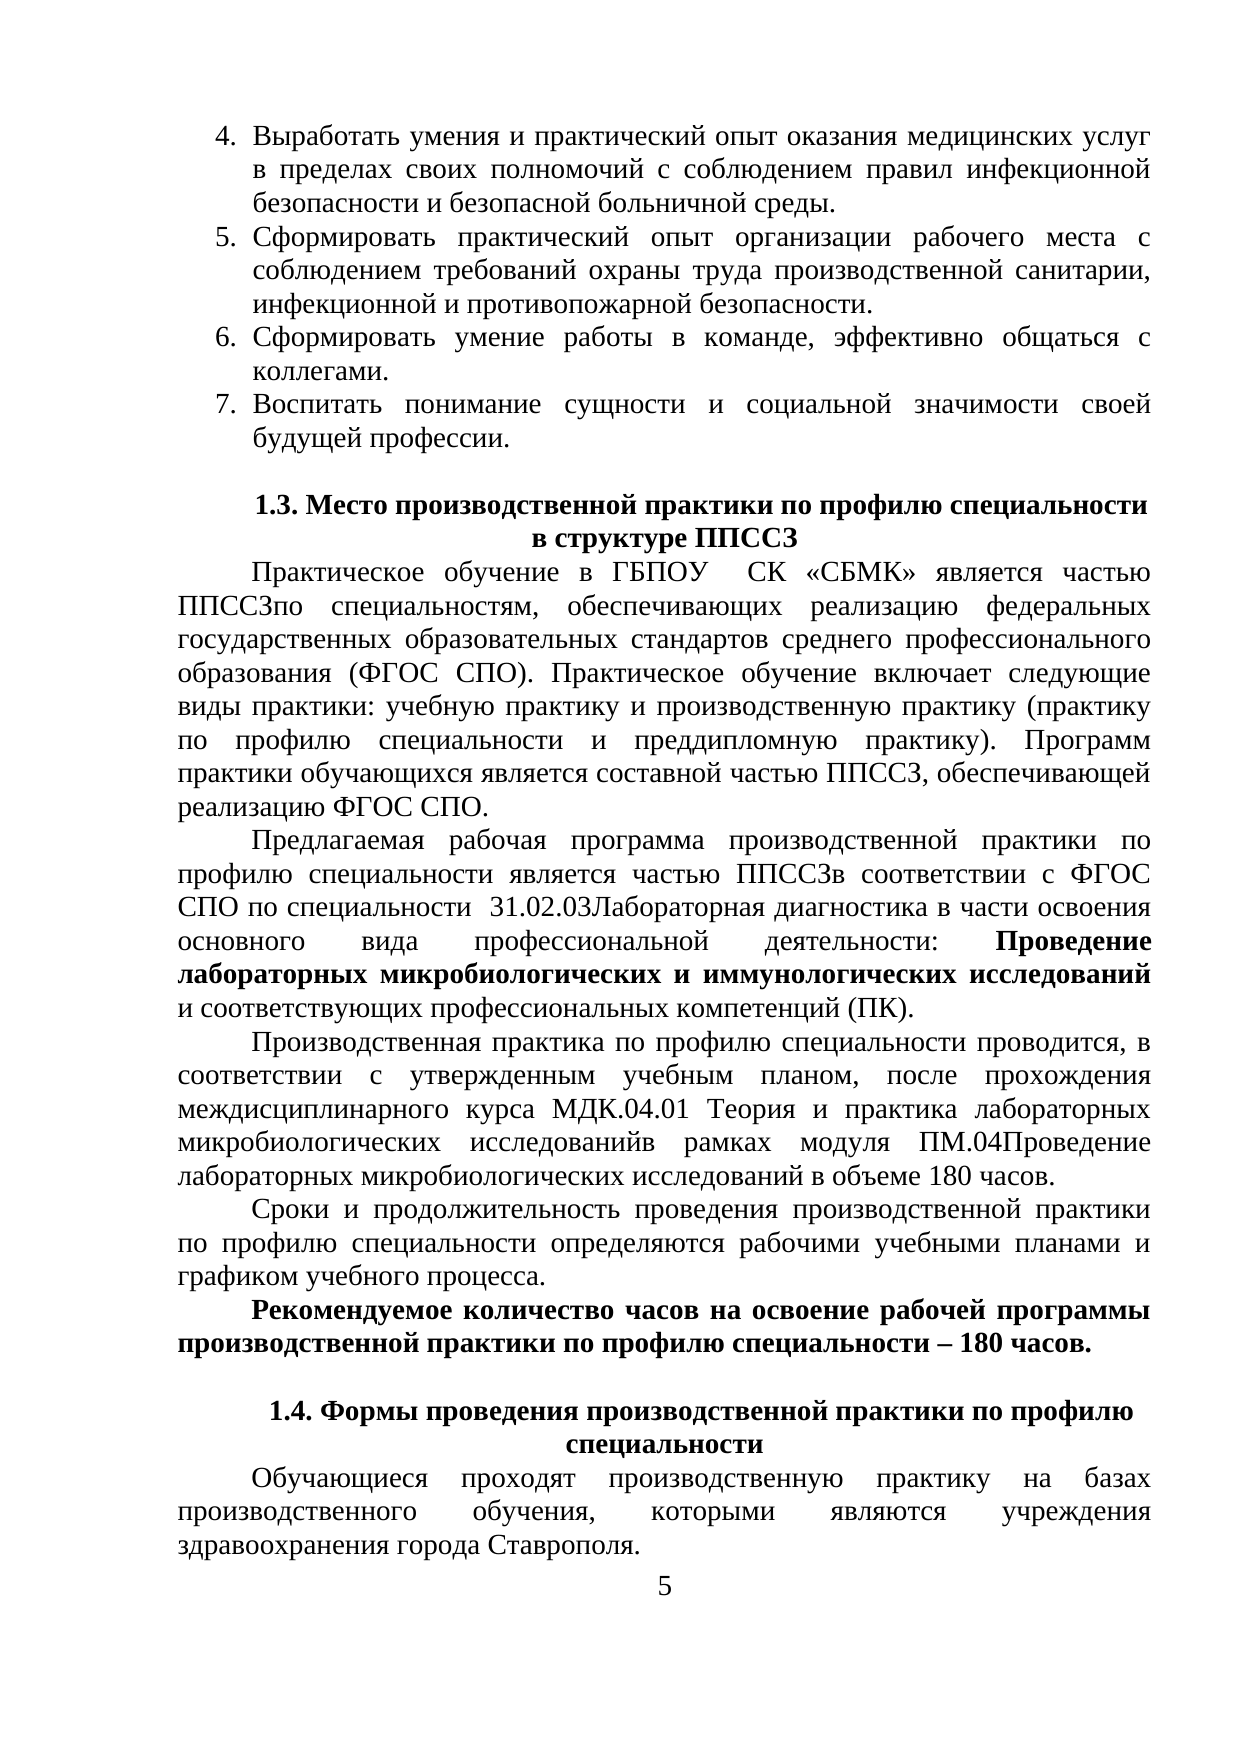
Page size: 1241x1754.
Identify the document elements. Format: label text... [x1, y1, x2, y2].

text 1.3. Место производственной практики по профилю специальности в структуре ППССЗ [177, 487, 1152, 554]
text 1.4. Формы проведения производственной практики по профилю специальности [177, 1393, 1152, 1460]
list Выработать умения и практический опыт оказания медицинских услуг в пределах своих полномочий с соблюдением правил инфекционной безопасности и безопасной больничной среды. [215, 118, 1152, 219]
text Обучающиеся проходят производственную практику на базах производственного обучения, которыми являются учреждения здравоохранения города Ставрополя. [177, 1460, 1152, 1560]
text Рекомендуемое количество часов на освоение рабочей программы производственной практики по профилю специальности – 180 часов. [177, 1292, 1152, 1359]
text Сроки и продолжительность проведения производственной практики по профилю специальности определяются рабочими учебными планами и графиком учебного процесса. [177, 1191, 1152, 1292]
list Воспитать понимание сущности и социальной значимости своей будущей профессии. [215, 386, 1152, 453]
list Сформировать умение работы в команде, эффективно общаться с коллегами. [215, 319, 1152, 386]
text Производственная практика по профилю специальности проводится, в соответствии с утвержденным учебным планом, после прохождения междисциплинарного курса МДК.04.01 Теория и практика лабораторных микробиологических исследованийв рамках модуля ПМ.04Проведение лабораторных микробиологических исследований в объеме 180 часов. [177, 1024, 1152, 1191]
list Сформировать практический опыт организации рабочего места с соблюдением требований охраны труда производственной санитарии, инфекционной и противопожарной безопасности. [215, 219, 1152, 319]
text Практическое обучение в ГБПОУ СК «СБМК» является частью ППССЗпо специальностям, обеспечивающих реализацию федеральных государственных образовательных стандартов среднего профессионального образования (ФГОС СПО). Практическое обучение включает следующие виды практики: учебную практику и производственную практику (практику по профилю специальности и преддипломную практику). Программ практики обучающихся является составной частью ППССЗ, обеспечивающей реализацию ФГОС СПО. [177, 554, 1152, 822]
text Предлагаемая рабочая программа производственной практики по профилю специальности является частью ППССЗв соответствии с ФГОС СПО по специальности 31.02.03Лабораторная диагностика в части освоения основного вида профессиональной деятельности: Проведение лабораторных микробиологических и иммунологических исследований и соответствующих профессиональных компетенций (ПК). [177, 822, 1152, 1024]
